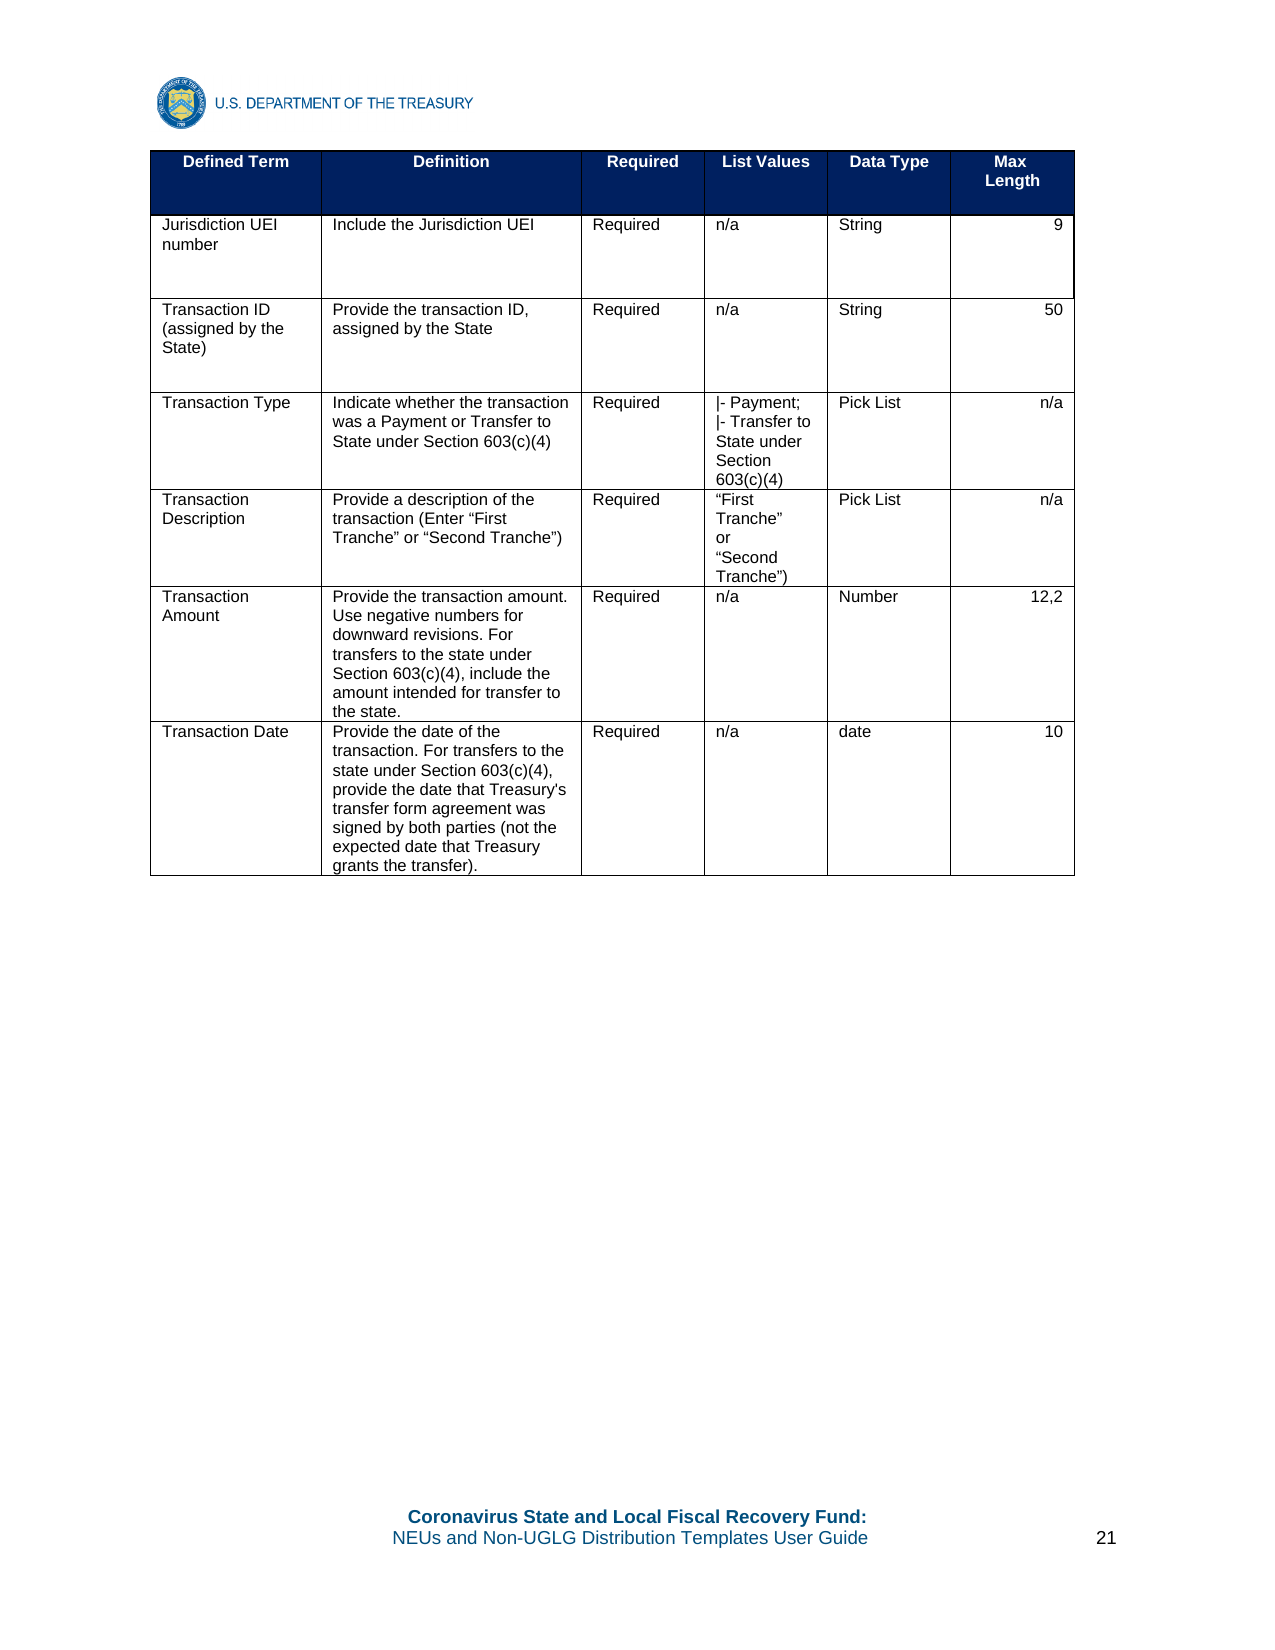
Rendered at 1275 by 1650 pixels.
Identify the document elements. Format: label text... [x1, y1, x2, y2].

table_cell Required [582, 587, 704, 721]
table_cell Required [582, 216, 704, 298]
table_header Defined Term [151, 152, 321, 214]
table_cell Provide the transaction ID, assigned by the State [322, 299, 581, 392]
table_cell |- Payment; |- Transfer to State under Section 603(c)(4) [705, 393, 827, 489]
table_cell Transaction ID (assigned by the State) [151, 299, 321, 392]
table_cell “First Tranche” or “Second Tranche”) [705, 490, 827, 586]
table_cell Required [582, 490, 704, 586]
table_cell Required [582, 393, 704, 489]
table_cell Provide a description of the transaction (Enter “First Tranche” or “Second Tranche”) [322, 490, 581, 586]
table_cell Required [582, 722, 704, 875]
table_cell 9 [951, 216, 1073, 298]
table_cell 50 [951, 299, 1074, 392]
table_cell n/a [951, 490, 1074, 586]
table_cell n/a [705, 587, 827, 721]
table_cell Include the Jurisdiction UEI [322, 216, 581, 298]
table_cell Pick List [828, 490, 950, 586]
table_header Required [582, 152, 704, 214]
table_cell String [828, 299, 950, 392]
picture [150, 75, 476, 132]
table_header Max Length [951, 152, 1074, 214]
table_header List Values [705, 152, 827, 214]
table_cell Number [828, 587, 950, 721]
table_cell Pick List [828, 393, 950, 489]
table_cell 10 [951, 722, 1074, 875]
table_cell 12,2 [951, 587, 1074, 721]
table_cell n/a [705, 216, 827, 298]
table_header Definition [322, 152, 581, 214]
table_cell Provide the date of the transaction. For transfers to the state under Section 603(c)(4), provide the date that Treasury's transfer form agreement was signed by both parties (not the expected date that Treasury grants the transfer). [322, 722, 581, 875]
table_cell Transaction Date [151, 722, 321, 875]
table_cell Transaction Type [151, 393, 321, 489]
table_cell n/a [705, 722, 827, 875]
table_header Data Type [828, 152, 950, 214]
table_cell date [828, 722, 950, 875]
table_cell String [828, 216, 950, 298]
table_cell Provide the transaction amount. Use negative numbers for downward revisions. For transfers to the state under Section 603(c)(4), include the amount intended for transfer to the state. [322, 587, 581, 721]
table_cell Jurisdiction UEI number [151, 216, 321, 298]
table_cell Transaction Amount [151, 587, 321, 721]
table_cell Indicate whether the transaction was a Payment or Transfer to State under Section 603(c)(4) [322, 393, 581, 489]
table_cell Required [582, 299, 704, 392]
table_cell n/a [705, 299, 827, 392]
table_cell n/a [951, 393, 1074, 489]
table_cell Transaction Description [151, 490, 321, 586]
